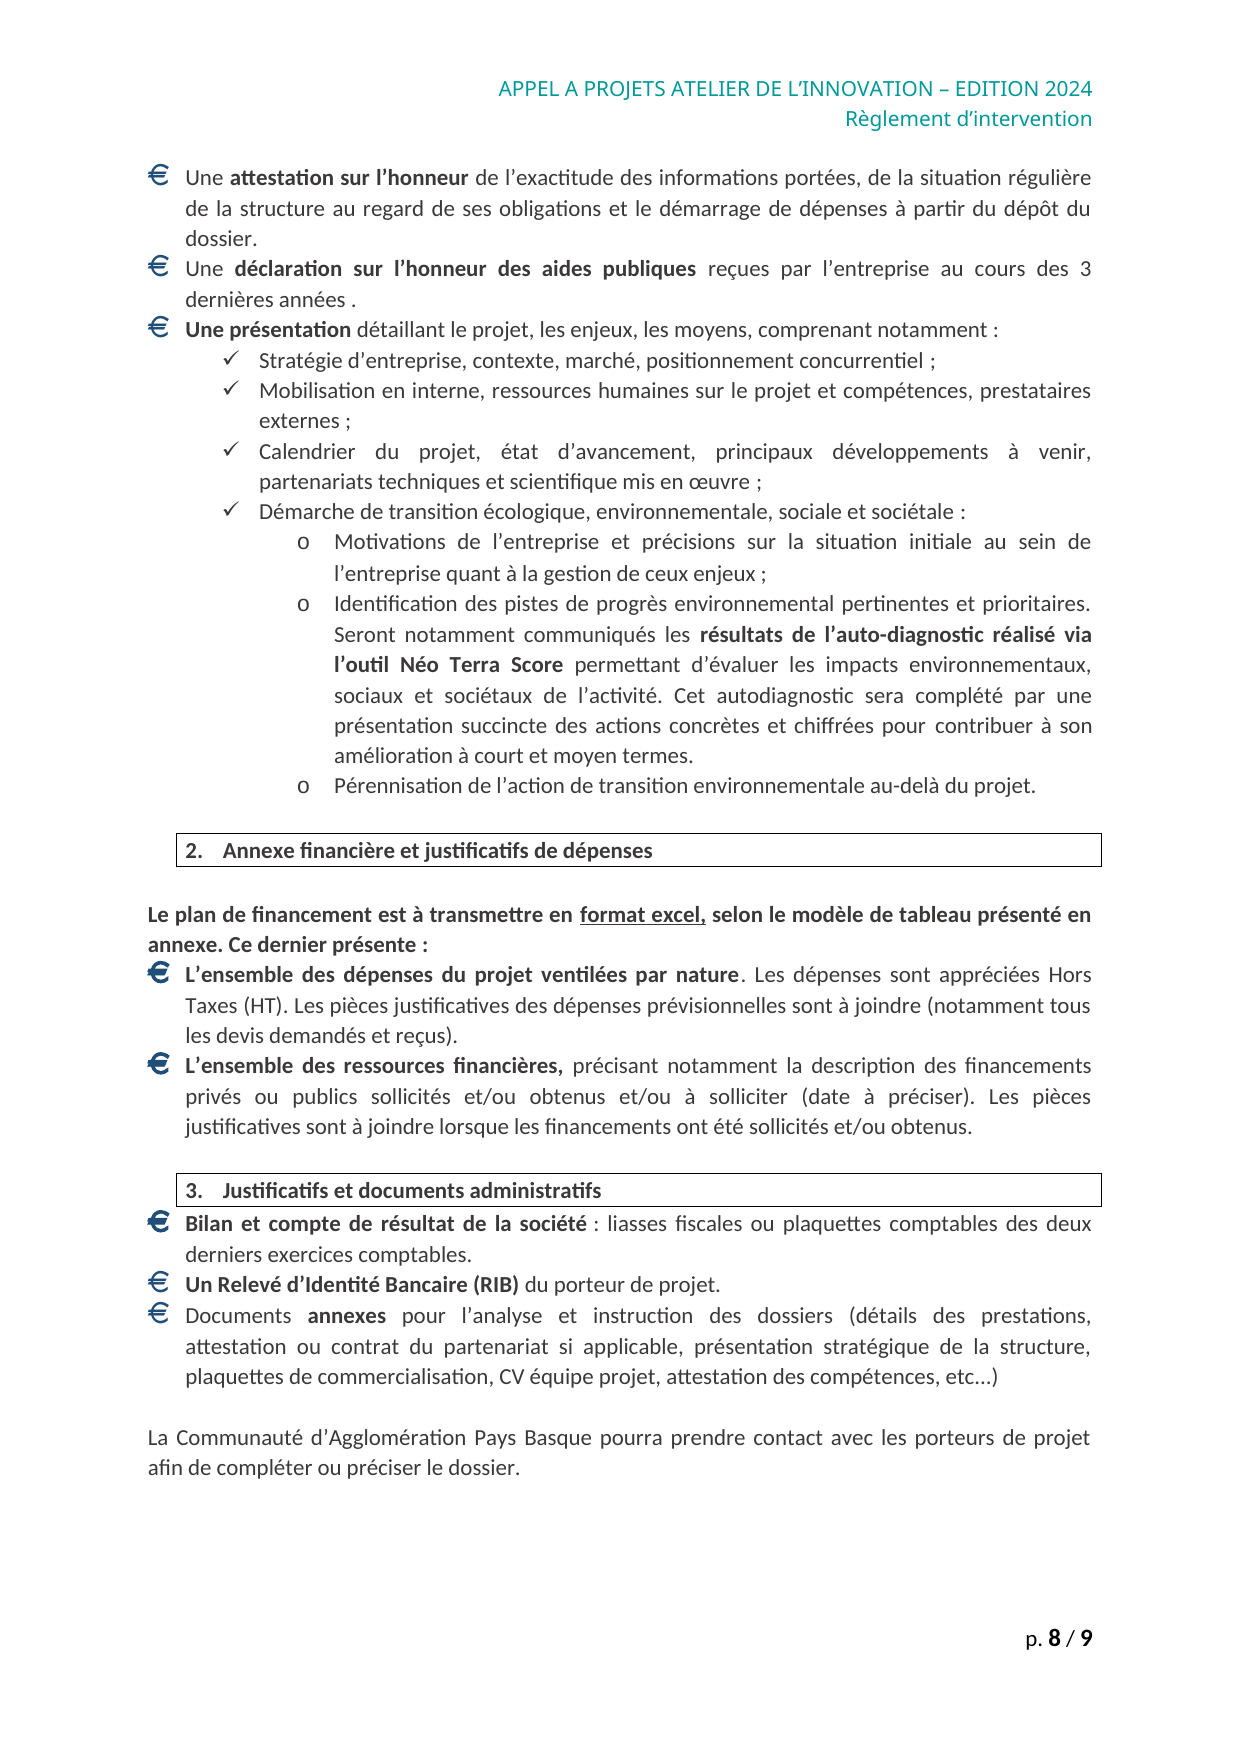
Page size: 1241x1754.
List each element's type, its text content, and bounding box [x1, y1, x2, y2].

text La Communauté d’Agglomération Pays Basque pourra prendre contact avec les porteurs de projet afin de compléter ou préciser le dossier. [148, 1423, 1093, 1481]
list Identification des pistes de progrès environnemental pertinentes et prioritaires. Seront notamment communiqués les résultats de l’auto-diagnostic réalisé via l’outil Néo Terra Score permettant d’évaluer les impacts environnementaux, sociaux et sociétaux de l’activité. Cet autodiagnostic sera complété par une présentation succincte des actions concrètes et chiffrées pour contribuer à son amélioration à court et moyen termes. [296, 589, 1093, 769]
list Calendrier du projet, état d’avancement, principaux développements à venir, partenariats techniques et scientifique mis en œuvre ; [221, 437, 1093, 495]
list Une déclaration sur l’honneur des aides publiques reçues par l’entreprise au cours des 3 dernières années . [148, 254, 1093, 313]
list Annexe financière et justificatifs de dépenses [177, 834, 1101, 866]
list Bilan et compte de résultat de la société : liasses fiscales ou plaquettes comptables des deux derniers exercices comptables. [148, 1209, 1093, 1268]
text Le plan de financement est à transmettre en format excel, selon le modèle de tableau présenté en annexe. Ce dernier présente : [148, 900, 1093, 958]
list Stratégie d’entreprise, contexte, marché, positionnement concurrentiel ; [221, 346, 1093, 374]
list L’ensemble des ressources financières, précisant notamment la description des financements privés ou publics sollicités et/ou obtenus et/ou à solliciter (date à préciser). Les pièces justificatives sont à joindre lorsque les financements ont été sollicités et/ou obtenus. [148, 1051, 1093, 1141]
list Un Relevé d’Identité Bancaire (RIB) du porteur de projet. [148, 1270, 1093, 1299]
list Justificatifs et documents administratifs [177, 1174, 1101, 1206]
list Une attestation sur l’honneur de l’exactitude des informations portées, de la situation régulière de la structure au regard de ses obligations et le démarrage de dépenses à partir du dépôt du dossier. [148, 163, 1093, 252]
list Une présentation détaillant le projet, les enjeux, les moyens, comprenant notamment : [148, 315, 1093, 344]
list Motivations de l’entreprise et précisions sur la situation initiale au sein de l’entreprise quant à la gestion de ceux enjeux ; [296, 527, 1093, 587]
list Pérennisation de l’action de transition environnementale au-delà du projet. [296, 771, 1093, 801]
list Documents annexes pour l’analyse et instruction des dossiers (détails des prestations, attestation ou contrat du partenariat si applicable, présentation stratégique de la structure, plaquettes de commercialisation, CV équipe projet, attestation des compétences, etc...) [148, 1301, 1093, 1390]
list Démarche de transition écologique, environnementale, sociale et sociétale : [221, 497, 1093, 525]
list L’ensemble des dépenses du projet ventilées par nature. Les dépenses sont appréciées Hors Taxes (HT). Les pièces justificatives des dépenses prévisionnelles sont à joindre (notamment tous les devis demandés et reçus). [148, 960, 1093, 1049]
list Mobilisation en interne, ressources humaines sur le projet et compétences, prestataires externes ; [221, 376, 1093, 435]
